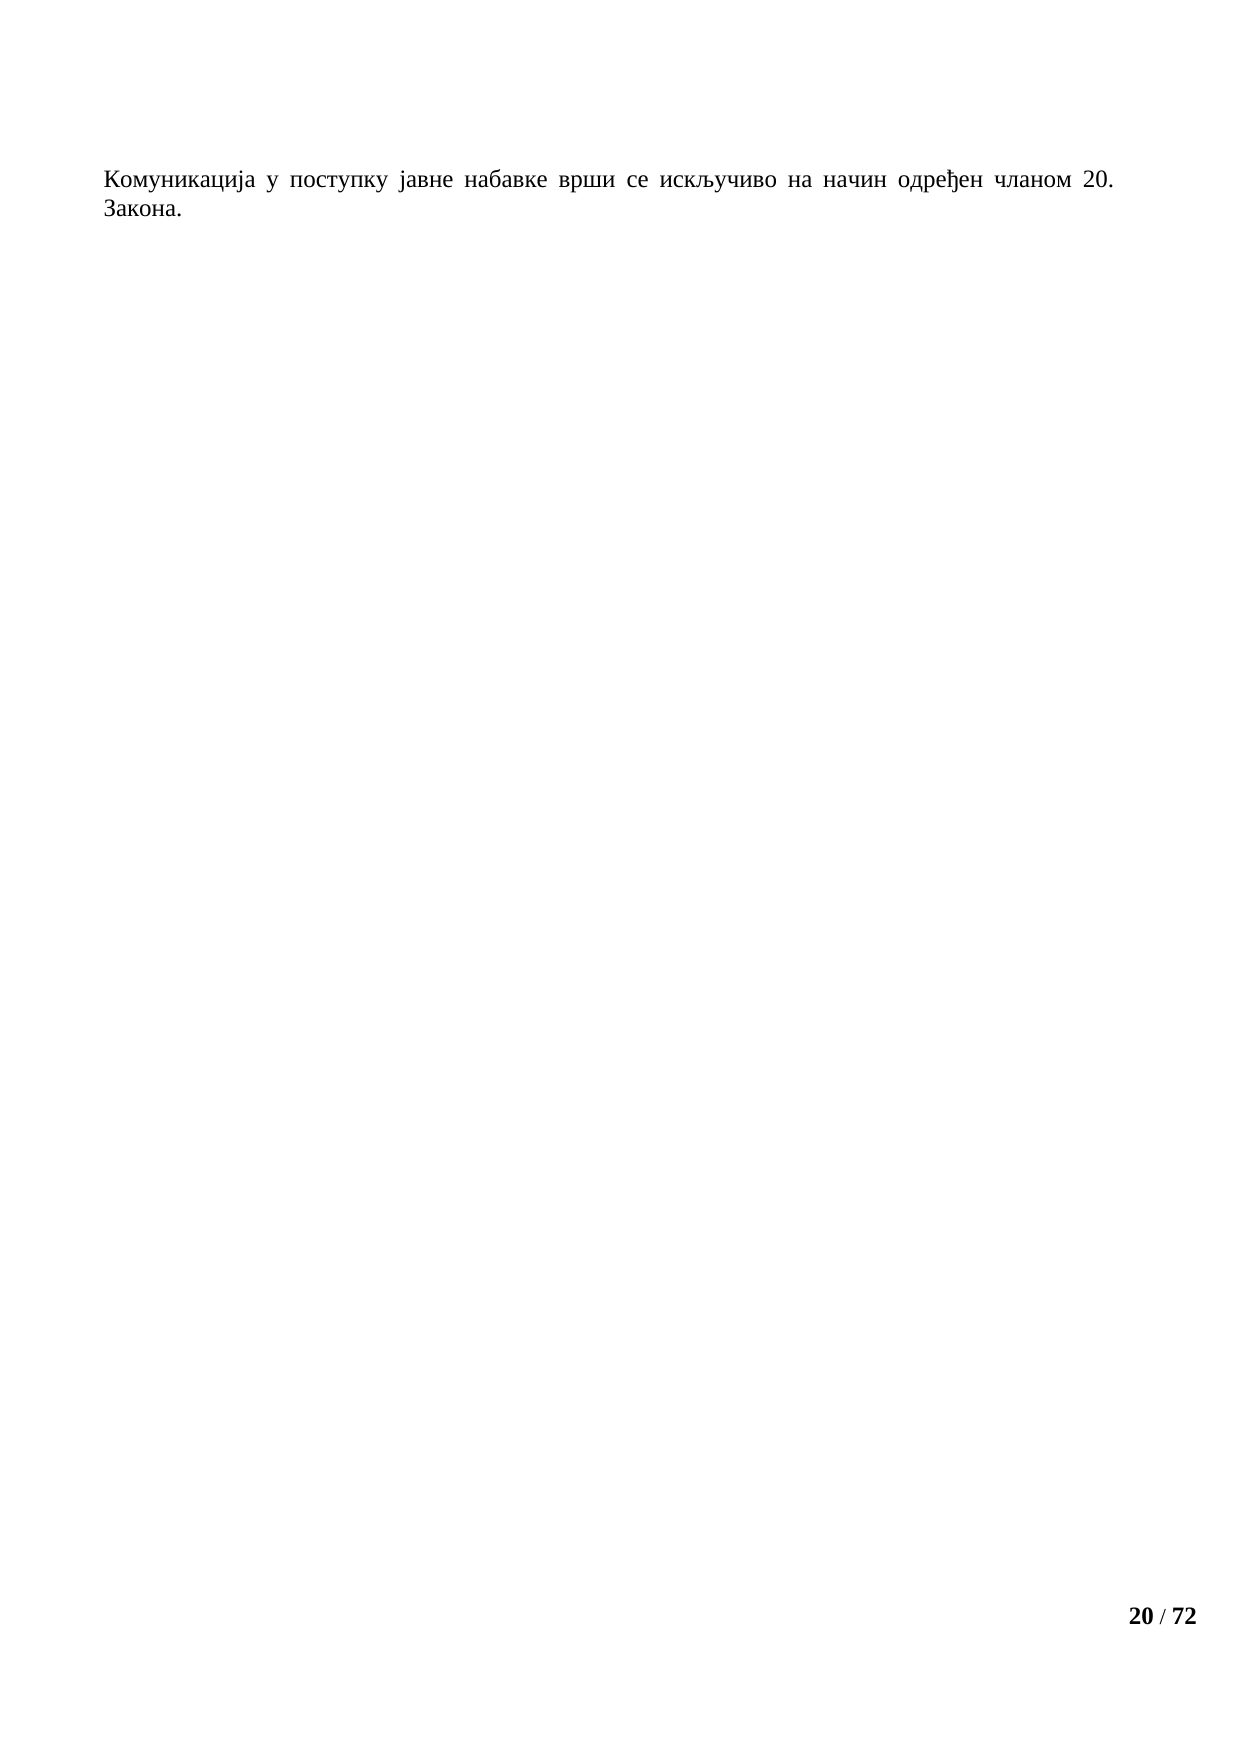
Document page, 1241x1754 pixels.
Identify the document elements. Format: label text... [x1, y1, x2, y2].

text Комуникација у поступку јавне набавке врши се искључиво на начин одређен чланом 20. Закона. [103, 164, 1115, 222]
